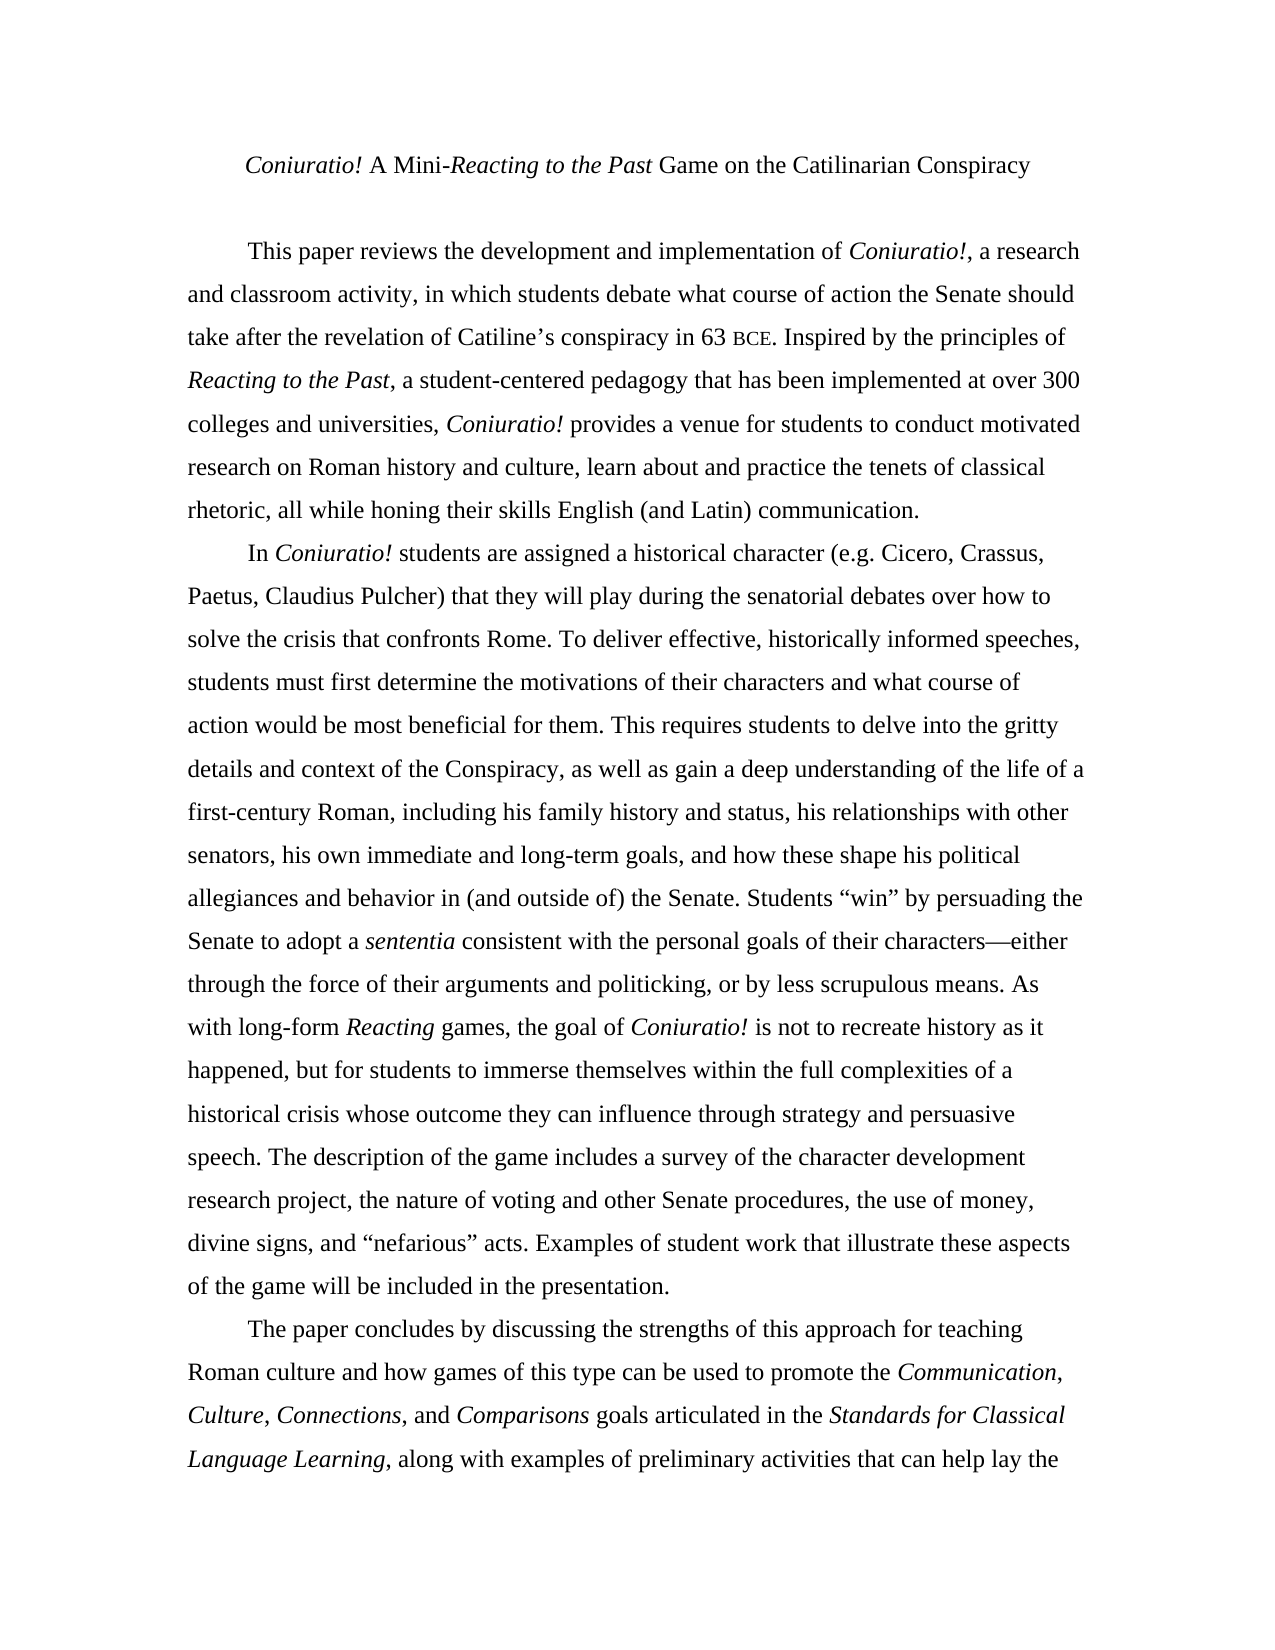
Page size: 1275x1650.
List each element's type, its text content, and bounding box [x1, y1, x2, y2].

text In Coniuratio! students are assigned a historical character (e.g. Cicero, Crassus, Paetus, Claudius Pulcher) that they will play during the senatorial debates over how to solve the crisis that confronts Rome. To deliver effective, historically informed speeches, students must first determine the motivations of their characters and what course of action would be most beneficial for them. This requires students to delve into the gritty details and context of the Conspiracy, as well as gain a deep understanding of the life of a first-century Roman, including his family history and status, his relationships with other senators, his own immediate and long-term goals, and how these shape his political allegiances and behavior in (and outside of) the Senate. Students “win” by persuading the Senate to adopt a sententia consistent with the personal goals of their characters—either through the force of their arguments and politicking, or by less scrupulous means. As with long-form Reacting games, the goal of Coniuratio! is not to recreate history as it happened, but for students to immerse themselves within the full complexities of a historical crisis whose outcome they can influence through strategy and persuasive speech. The description of the game includes a survey of the character development research project, the nature of voting and other Senate procedures, the use of money, divine signs, and “nefarious” acts. Examples of student work that illustrate these aspects of the game will be included in the presentation. [187, 538, 1087, 1300]
text This paper reviews the development and implementation of Coniuratio!, a research and classroom activity, in which students debate what course of action the Senate should take after the revelation of Catiline’s conspiracy in 63 bce. Inspired by the principles of Reacting to the Past, a student-centered pedagogy that has been implemented at over 300 colleges and universities, Coniuratio! provides a venue for students to conduct motivated research on Roman history and culture, learn about and practice the tenets of classical rhetoric, all while honing their skills English (and Latin) communication. [187, 236, 1087, 524]
text Coniuratio! A Mini-Reacting to the Past Game on the Catilinarian Conspiracy [187, 150, 1087, 179]
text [187, 1314, 1087, 1472]
